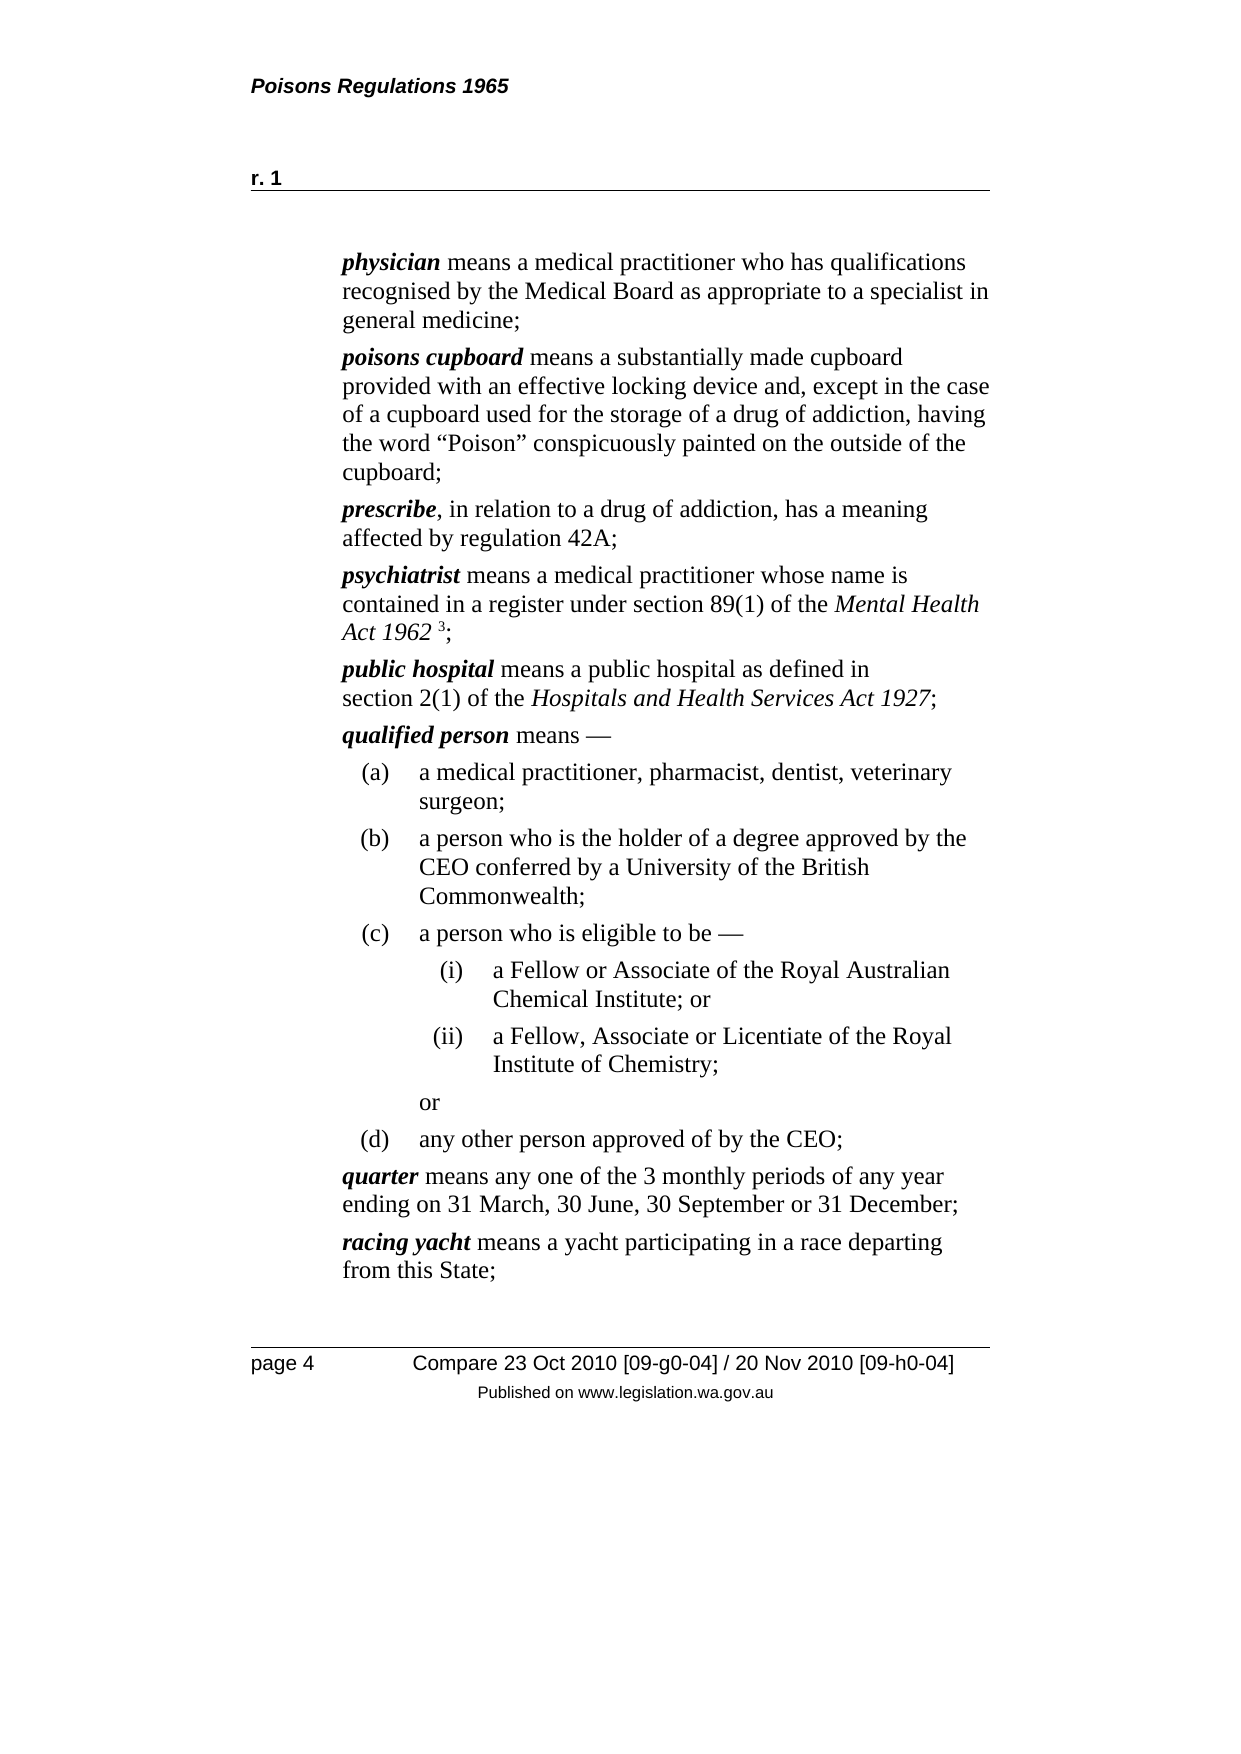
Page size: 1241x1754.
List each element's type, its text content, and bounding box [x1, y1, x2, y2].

text (d) any other person approved of by the CEO; [251, 1124, 990, 1152]
text (c) a person who is eligible to be — [251, 918, 990, 947]
text quarter means any one of the 3 monthly periods of any year ending on 31 March, 30 June, 30 September or 31 December; [251, 1161, 990, 1218]
text (i) a Fellow or Associate of the Royal Australian Chemical Institute; or [251, 955, 990, 1012]
text poisons cupboard means a substantially made cupboard provided with an effective locking device and, except in the case of a cupboard used for the storage of a drug of addiction, having the word “Poison” conspicuously painted on the outside of the cupboard; [251, 342, 990, 486]
text physician means a medical practitioner who has qualifications recognised by the Medical Board as appropriate to a specialist in general medicine; [251, 247, 990, 334]
text (ii) a Fellow, Associate or Licentiate of the Royal Institute of Chemistry; [251, 1021, 990, 1078]
text or [251, 1087, 990, 1115]
text racing yacht means a yacht participating in a race departing from this State; [251, 1227, 990, 1284]
text (b) a person who is the holder of a degree approved by the CEO conferred by a University of the ; [251, 823, 990, 909]
text qualified person means — [251, 720, 990, 749]
text (a) a medical practitioner, pharmacist, dentist, veterinary surgeon; [251, 757, 990, 815]
text public hospital means a public hospital as defined in section 2(1) of the Hospitals and Health Services Act 1927; [251, 654, 990, 712]
text prescribe, in relation to a drug of addiction, has a meaning affected by regulation 42A; [251, 494, 990, 552]
text psychiatrist means a medical practitioner whose name is contained in a register under section 89(1) of the Mental Health Act 1962 3; [251, 560, 990, 646]
